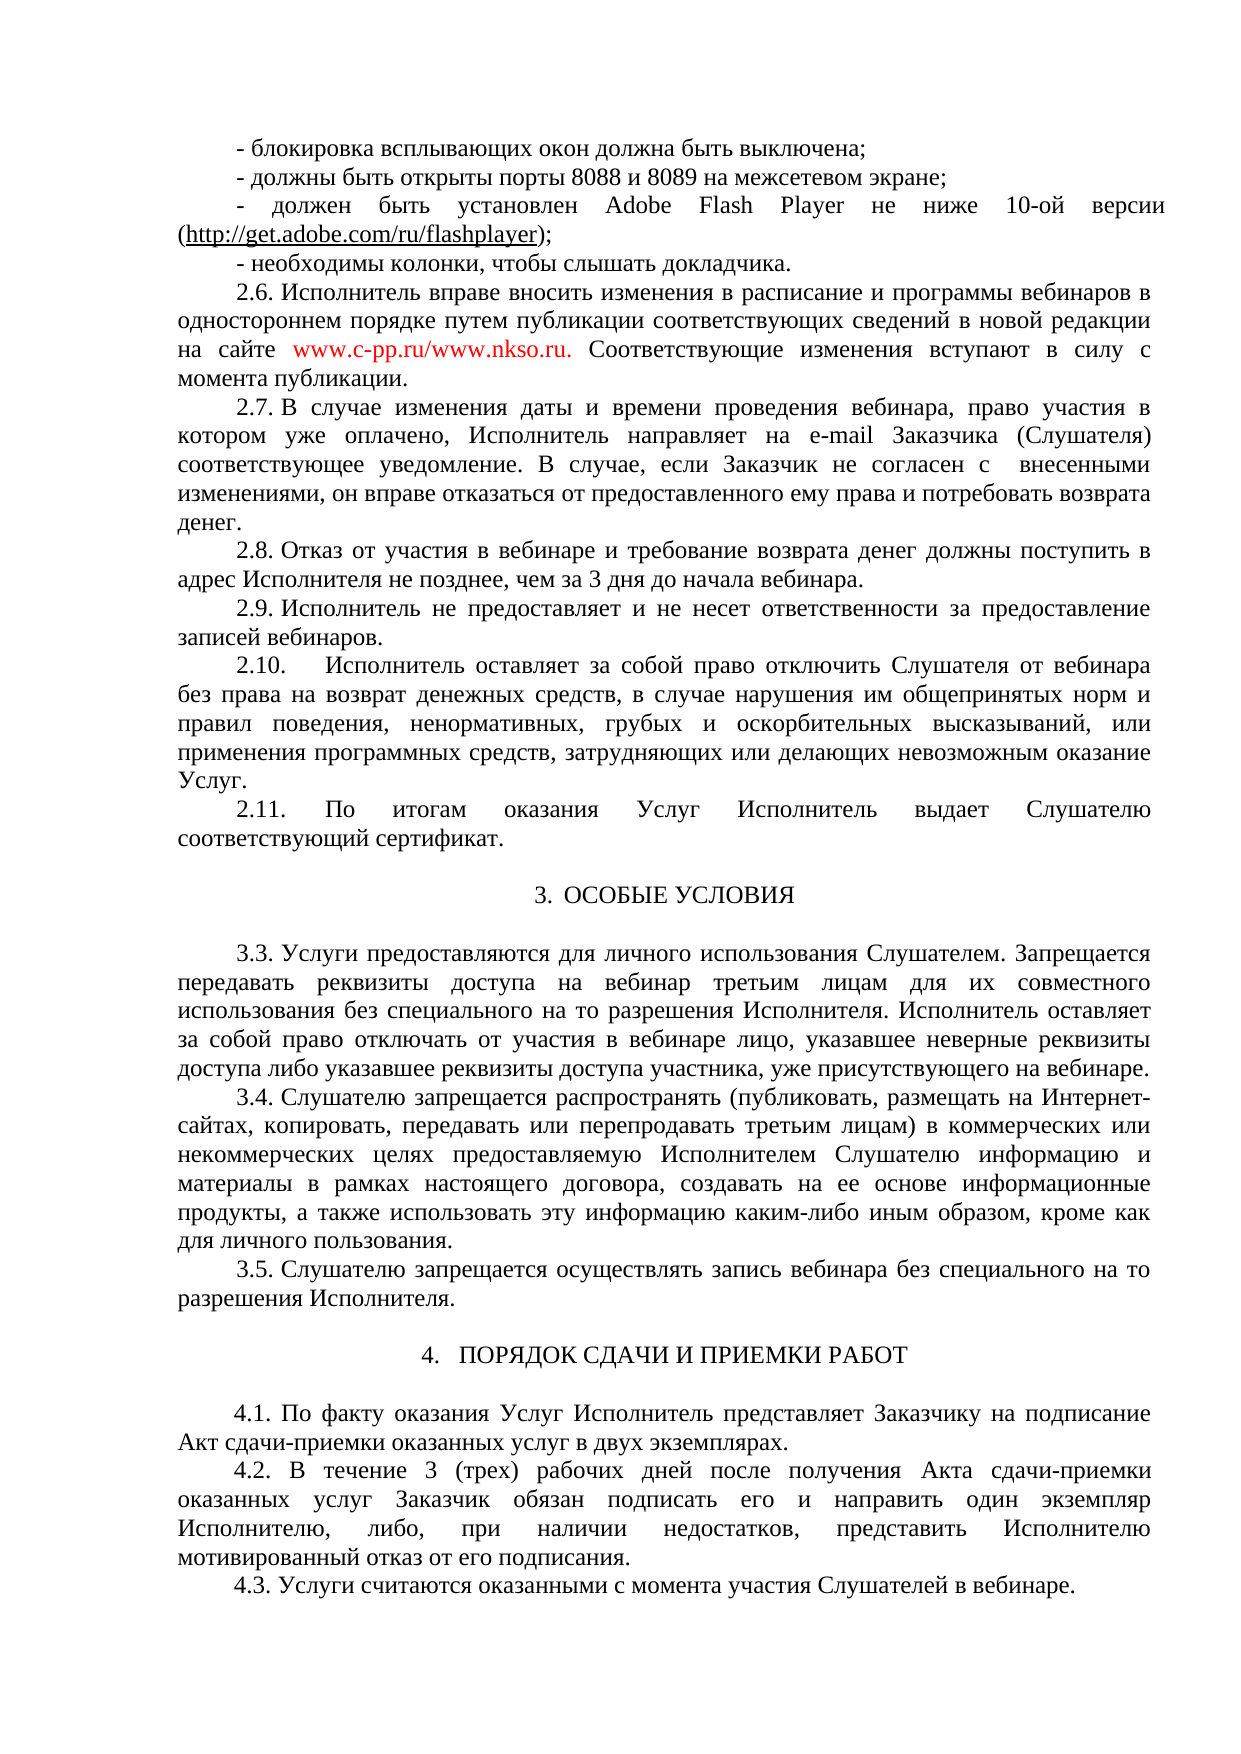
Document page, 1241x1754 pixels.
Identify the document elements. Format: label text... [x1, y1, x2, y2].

text - должен быть установлен Adobe Flash Player не ниже 10-ой версии (http://get.adobe.com/ru/flashplayer); [177, 190, 1167, 248]
text - необходимы колонки, чтобы слышать докладчика. [177, 248, 1152, 277]
list Исполнитель не предоставляет и не несет ответственности за предоставление записей вебинаров. [177, 593, 1152, 650]
list Слушателю запрещается осуществлять запись вебинара без специального на то разрешения Исполнителя. [177, 1254, 1152, 1312]
text - блокировка всплывающих окон должна быть выключена; [177, 133, 1152, 162]
text - должны быть открыты порты 8088 и 8089 на межсетевом экране; [177, 162, 1152, 190]
text 4.3. Услуги считаются оказанными с момента участия Слушателей в вебинаре. [177, 1570, 1152, 1599]
list ОСОБЫЕ УСЛОВИЯ [177, 880, 1152, 909]
list ПОРЯДОК СДАЧИ И ПРИЕМКИ РАБОТ [177, 1340, 1152, 1369]
list Слушателю запрещается распространять (публиковать, размещать на Интернет-сайтах, копировать, передавать или перепродавать третьим лицам) в коммерческих или некоммерческих целях предоставляемую Исполнителем Слушателю информацию и материалы в рамках настоящего договора, создавать на ее основе информационные продукты, а также использовать эту информацию каким-либо иным образом, кроме как для личного пользования. [177, 1082, 1152, 1254]
list В случае изменения даты и времени проведения вебинара, право участия в котором уже оплачено, Исполнитель направляет на e-mail Заказчика (Слушателя) соответствующее уведомление. В случае, если Заказчик не согласен с внесенными изменениями, он вправе отказаться от предоставленного ему права и потребовать возврата денег. [177, 392, 1152, 535]
list Исполнитель оставляет за собой право отключить Слушателя от вебинара без права на возврат денежных средств, в случае нарушения им общепринятых норм и правил поведения, ненормативных, грубых и оскорбительных высказываний, или применения программных средств, затрудняющих или делающих невозможным оказание Услуг. [177, 650, 1152, 794]
list Услуги предоставляются для личного использования Слушателем. Запрещается передавать реквизиты доступа на вебинар третьим лицам для их совместного использования без специального на то разрешения Исполнителя. Исполнитель оставляет за собой право отключать от участия в вебинаре лицо, указавшее неверные реквизиты доступа либо указавшее реквизиты доступа участника, уже присутствующего на вебинаре. [177, 938, 1152, 1082]
text 4.1. По факту оказания Услуг Исполнитель представляет Заказчику на подписание Акт сдачи-приемки оказанных услуг в двух экземплярах. [177, 1398, 1152, 1455]
list Отказ от участия в вебинаре и требование возврата денег должны поступить в адрес Исполнителя не позднее, чем за 3 дня до начала вебинара. [177, 535, 1152, 593]
list По итогам оказания Услуг Исполнитель выдает Слушателю соответствующий сертификат. [177, 794, 1152, 852]
text 4.2. В течение 3 (трех) рабочих дней после получения Акта сдачи-приемки оказанных услуг Заказчик обязан подписать его и направить один экземпляр Исполнителю, либо, при наличии недостатков, представить Исполнителю мотивированный отказ от его подписания. [177, 1455, 1152, 1570]
list Исполнитель вправе вносить изменения в расписание и программы вебинаров в одностороннем порядке путем публикации соответствующих сведений в новой редакции на сайте www.c-pp.ru/www.nkso.ru. Соответствующие изменения вступают в силу с момента публикации. [177, 277, 1152, 392]
